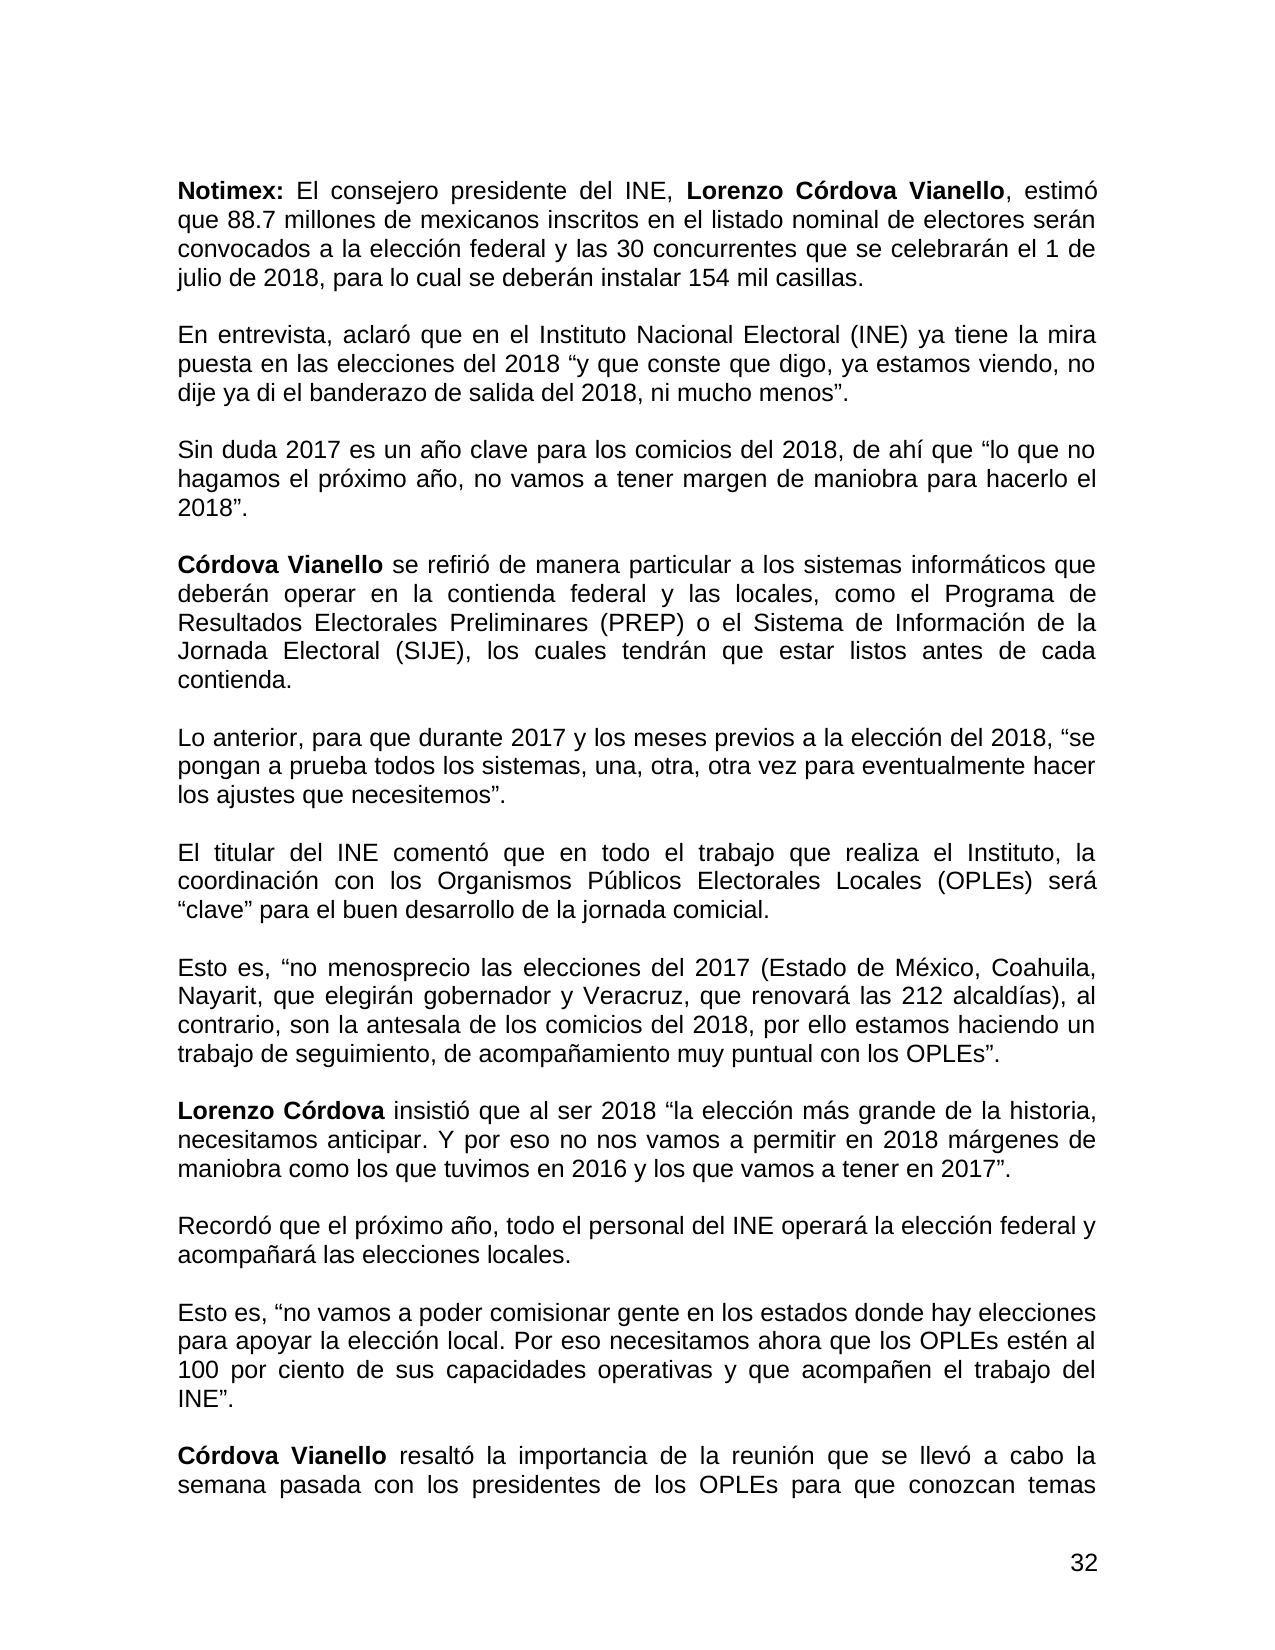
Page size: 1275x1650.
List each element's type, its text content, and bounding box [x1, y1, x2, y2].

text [177, 1441, 1098, 1499]
text Sin duda 2017 es un año clave para los comicios del 2018, de ahí que “lo que no hagamos el próximo año, no vamos a tener margen de maniobra para hacerlo el 2018”. [177, 435, 1098, 521]
text En entrevista, aclaró que en el Instituto Nacional Electoral (INE) ya tiene la mira puesta en las elecciones del 2018 “y que conste que digo, ya estamos viendo, no dije ya di el banderazo de salida del 2018, ni mucho menos”. [177, 320, 1098, 406]
text Recordó que el próximo año, todo el personal del INE operará la elección federal y acompañará las elecciones locales. [177, 1211, 1098, 1269]
text El titular del INE comentó que en todo el trabajo que realiza el Instituto, la coordinación con los Organismos Públicos Electorales Locales (OPLEs) será “clave” para el buen desarrollo de la jornada comicial. [177, 838, 1098, 924]
text Lo anterior, para que durante 2017 y los meses previos a la elección del 2018, “se pongan a prueba todos los sistemas, una, otra, otra vez para eventualmente hacer los ajustes que necesitemos”. [177, 723, 1098, 809]
text Esto es, “no vamos a poder comisionar gente en los estados donde hay elecciones para apoyar la elección local. Por eso necesitamos ahora que los OPLEs estén al 100 por ciento de sus capacidades operativas y que acompañen el trabajo del INE”. [177, 1298, 1098, 1413]
text Notimex: El consejero presidente del INE, Lorenzo Córdova Vianello, estimó que 88.7 millones de mexicanos inscritos en el listado nominal de electores serán convocados a la elección federal y las 30 concurrentes que se celebrarán el 1 de julio de 2018, para lo cual se deberán instalar 154 mil casillas. [177, 176, 1098, 291]
text Esto es, “no menosprecio las elecciones del 2017 (Estado de México, Coahuila, Nayarit, que elegirán gobernador y Veracruz, que renovará las 212 alcaldías), al contrario, son la antesala de los comicios del 2018, por ello estamos haciendo un trabajo de seguimiento, de acompañamiento muy puntual con los OPLEs”. [177, 953, 1098, 1068]
text Córdova Vianello se refirió de manera particular a los sistemas informáticos que deberán operar en la contienda federal y las locales, como el Programa de Resultados Electorales Preliminares (PREP) o el Sistema de Información de la Jornada Electoral (SIJE), los cuales tendrán que estar listos antes de cada contienda. [177, 550, 1098, 694]
text Lorenzo Córdova insistió que al ser 2018 “la elección más grande de la historia, necesitamos anticipar. Y por eso no nos vamos a permitir en 2018 márgenes de maniobra como los que tuvimos en 2016 y los que vamos a tener en 2017”. [177, 1096, 1098, 1183]
